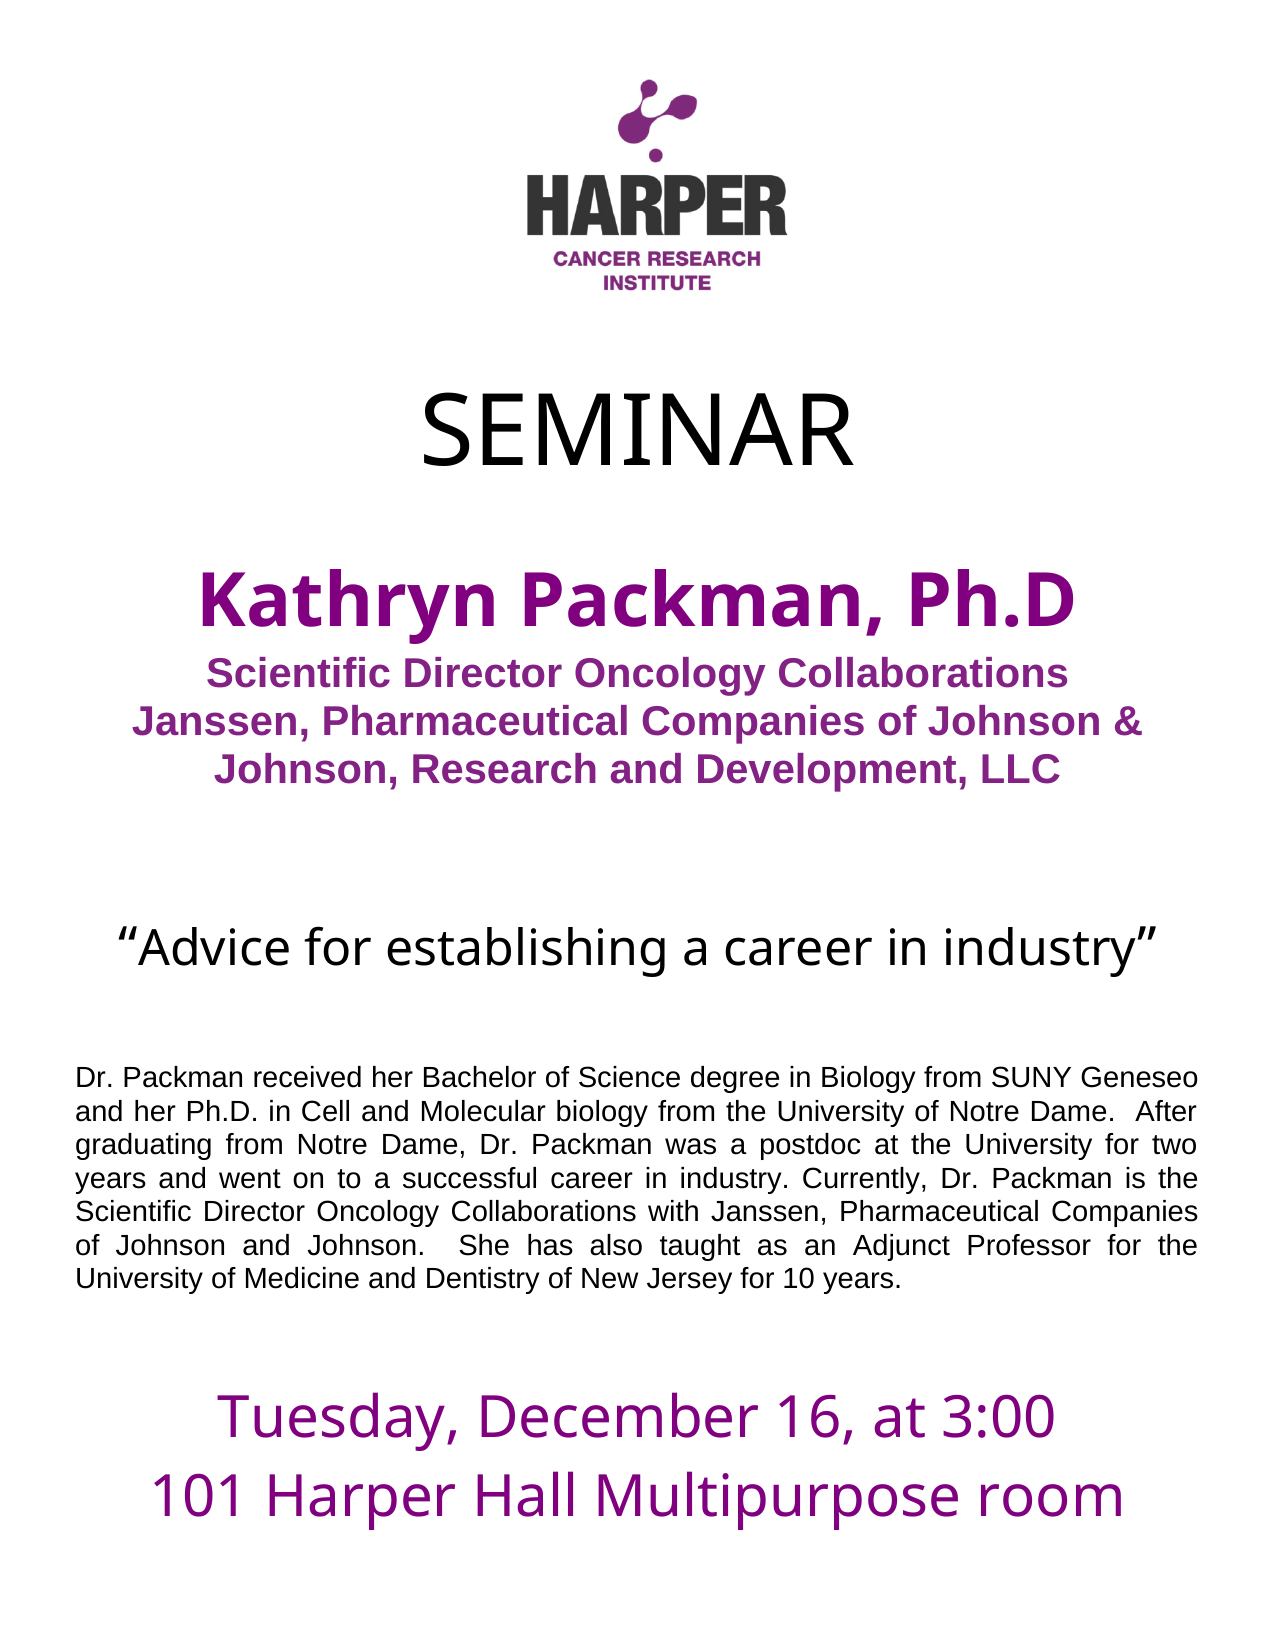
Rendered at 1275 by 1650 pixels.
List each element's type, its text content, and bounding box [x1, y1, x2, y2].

text Scientific Director Oncology Collaborations [75, 648, 1200, 696]
text “Advice for establishing a career in industry” [75, 907, 1200, 981]
text Tuesday, December 16, at 3:00 [75, 1374, 1200, 1454]
text Dr. Packman received her Bachelor of Science degree in Biology from SUNY Geneseo and her Ph.D. in Cell and Molecular biology from the University of Notre Dame. After graduating from Notre Dame, Dr. Packman was a postdoc at the University for two years and went on to a successful career in industry. Currently, Dr. Packman is the Scientific Director Oncology Collaborations with Janssen, Pharmaceutical Companies of Johnson and Johnson. She has also taught as an Adjunct Professor for the University of Medicine and Dentistry of New Jersey for 10 years. [75, 1060, 1200, 1295]
picture [525, 79, 788, 289]
text 101 Harper Hall Multipurpose room [75, 1454, 1200, 1533]
text Kathryn Packman, Ph.D [75, 546, 1200, 648]
text SEMINAR [75, 359, 1200, 495]
text Janssen, Pharmaceutical Companies of Johnson & Johnson, Research and Development, LLC [75, 696, 1200, 792]
